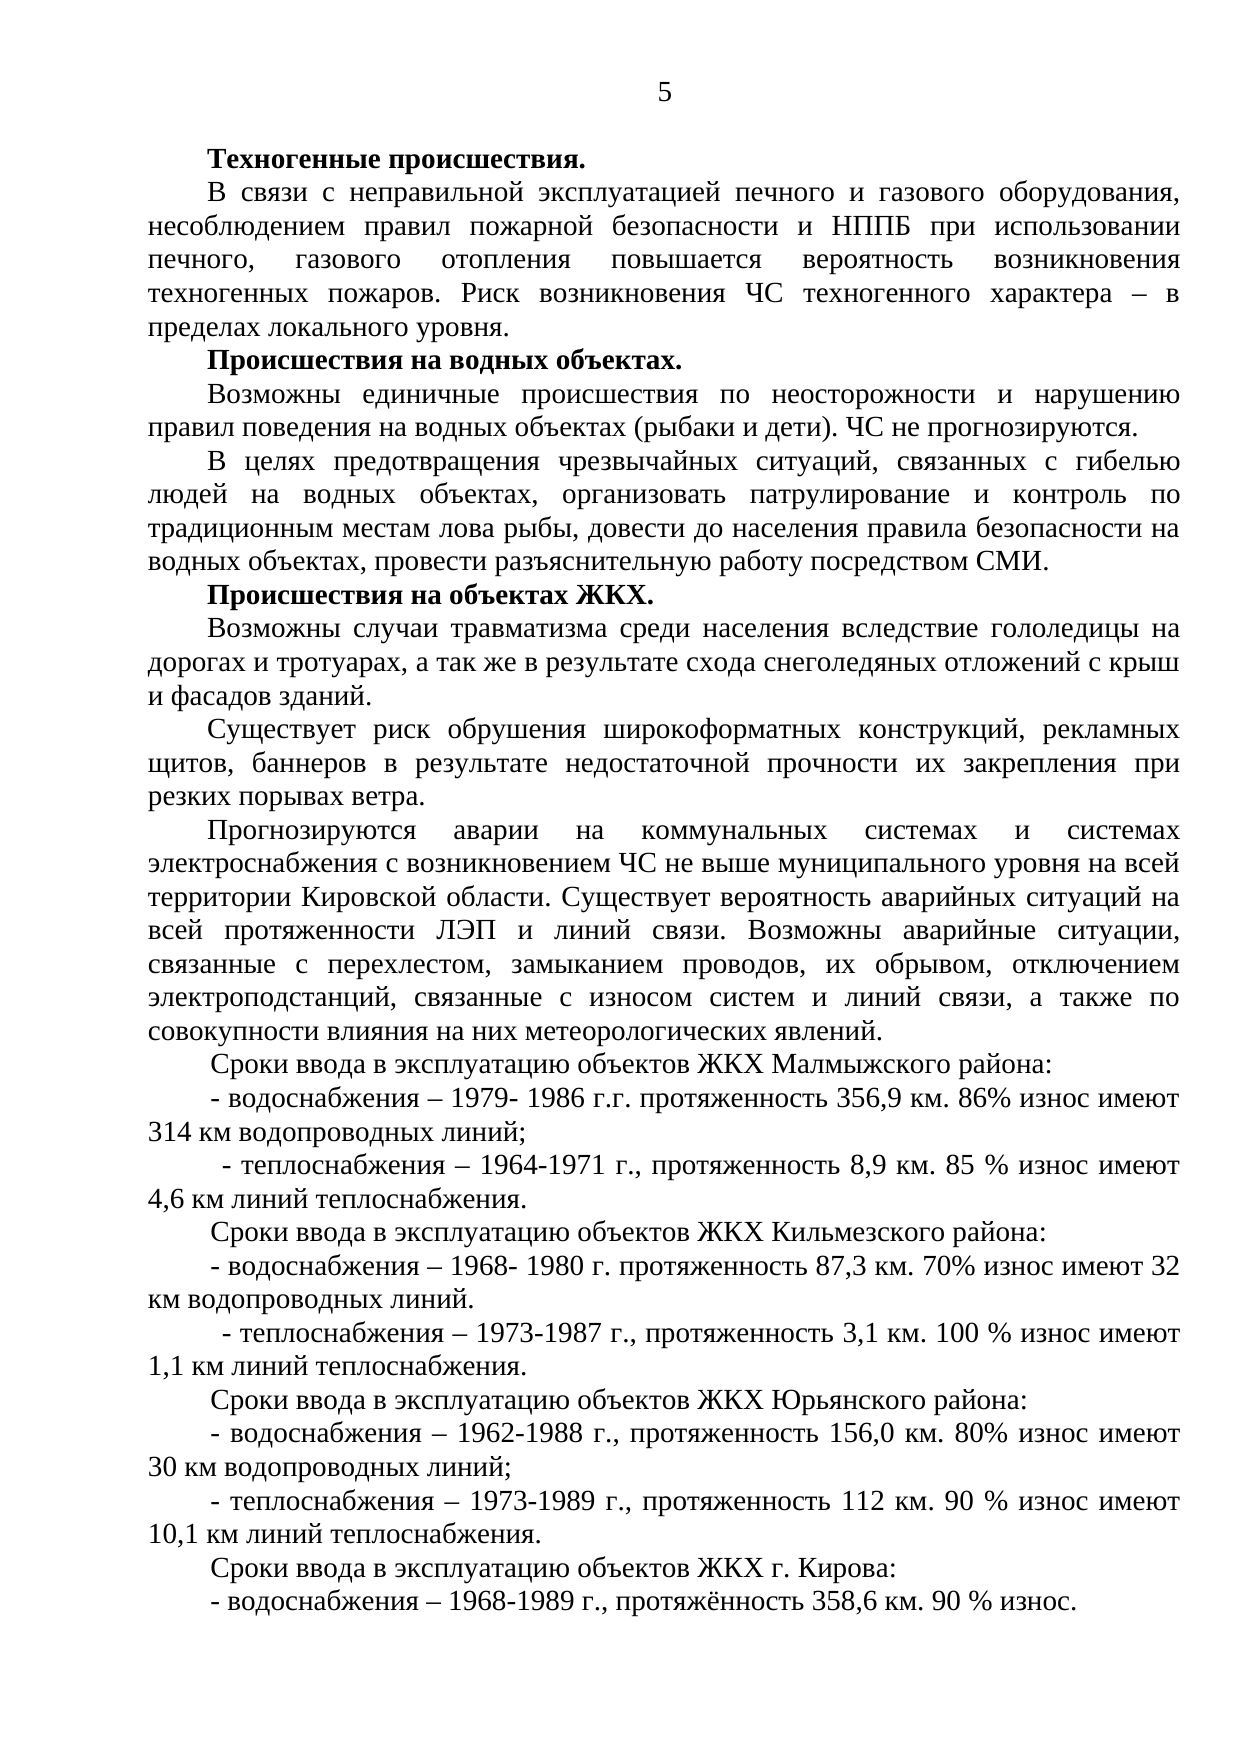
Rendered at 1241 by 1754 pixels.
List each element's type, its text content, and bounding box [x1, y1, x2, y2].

text - водоснабжения – 1968-., протяжённость . 90 % износ. [148, 1583, 1181, 1617]
text Сроки ввода в эксплуатацию объектов ЖКХ Малмыжского района: [148, 1047, 1181, 1080]
text Возможны единичные происшествия по неосторожности и нарушению правил поведения на водных объектах (рыбаки и дети). ЧС не прогнозируются. [148, 376, 1181, 443]
text В связи с неправильной эксплуатацией печного и газового оборудования, несоблюдением правил пожарной безопасности и НППБ при использовании печного, газового отопления повышается вероятность возникновения техногенных пожаров. Риск возникновения ЧС техногенного характера – в пределах локального уровня. [148, 174, 1181, 342]
text - теплоснабжения – 1964-1971 г., протяженность 8,9 км. 85 % износ имеют 4,6 км линий теплоснабжения. [148, 1147, 1181, 1214]
text - водоснабжения – 1979- 1986 г.г. протяженность 356,9 км. 86% износ имеют 314 км водопроводных линий; [148, 1080, 1181, 1147]
text - теплоснабжения – 1973-., протяженность . 100 % износ имеют линий теплоснабжения. [148, 1315, 1181, 1382]
text Возможны случаи травматизма среди населения вследствие гололедицы на дорогах и тротуарах, а так же в результате схода снеголедяных отложений с крыш и фасадов зданий. [148, 611, 1181, 711]
text Происшествия на объектах ЖКХ. [148, 577, 1181, 611]
text Техногенные происшествия. [148, 141, 1181, 174]
text - водоснабжения – 1962-., протяженность . 80% износ имеют водопроводных линий; [148, 1416, 1181, 1483]
text В целях предотвращения чрезвычайных ситуаций, связанных с гибелью людей на водных объектах, организовать патрулирование и контроль по традиционным местам лова рыбы, довести до населения правила безопасности на водных объектах, провести разъяснительную работу посредством СМИ. [148, 443, 1181, 577]
text Прогнозируются аварии на коммунальных системах и системах электроснабжения с возникновением ЧС не выше муниципального уровня на всей территории Кировской области. Существует вероятность аварийных ситуаций на всей протяженности ЛЭП и линий связи. Возможны аварийные ситуации, связанные с перехлестом, замыканием проводов, их обрывом, отключением электроподстанций, связанные с износом систем и линий связи, а также по совокупности влияния на них метеорологических явлений. [148, 812, 1181, 1047]
text - теплоснабжения – 1973-., протяженность . 90 % износ имеют линий теплоснабжения. [148, 1483, 1181, 1550]
text - водоснабжения – 1968- . протяженность 87,3 км. 70% износ имеют 32 км водопроводных линий. [148, 1248, 1181, 1315]
text Сроки ввода в эксплуатацию объектов ЖКХ г. Кирова: [148, 1550, 1181, 1583]
text Сроки ввода в эксплуатацию объектов ЖКХ Кильмезского района: [148, 1214, 1181, 1248]
text Происшествия на водных объектах. [148, 342, 1181, 376]
text Сроки ввода в эксплуатацию объектов ЖКХ Юрьянского района: [148, 1382, 1181, 1416]
text Существует риск обрушения широкоформатных конструкций, рекламных щитов, баннеров в результате недостаточной прочности их закрепления при резких порывах ветра. [148, 711, 1181, 812]
